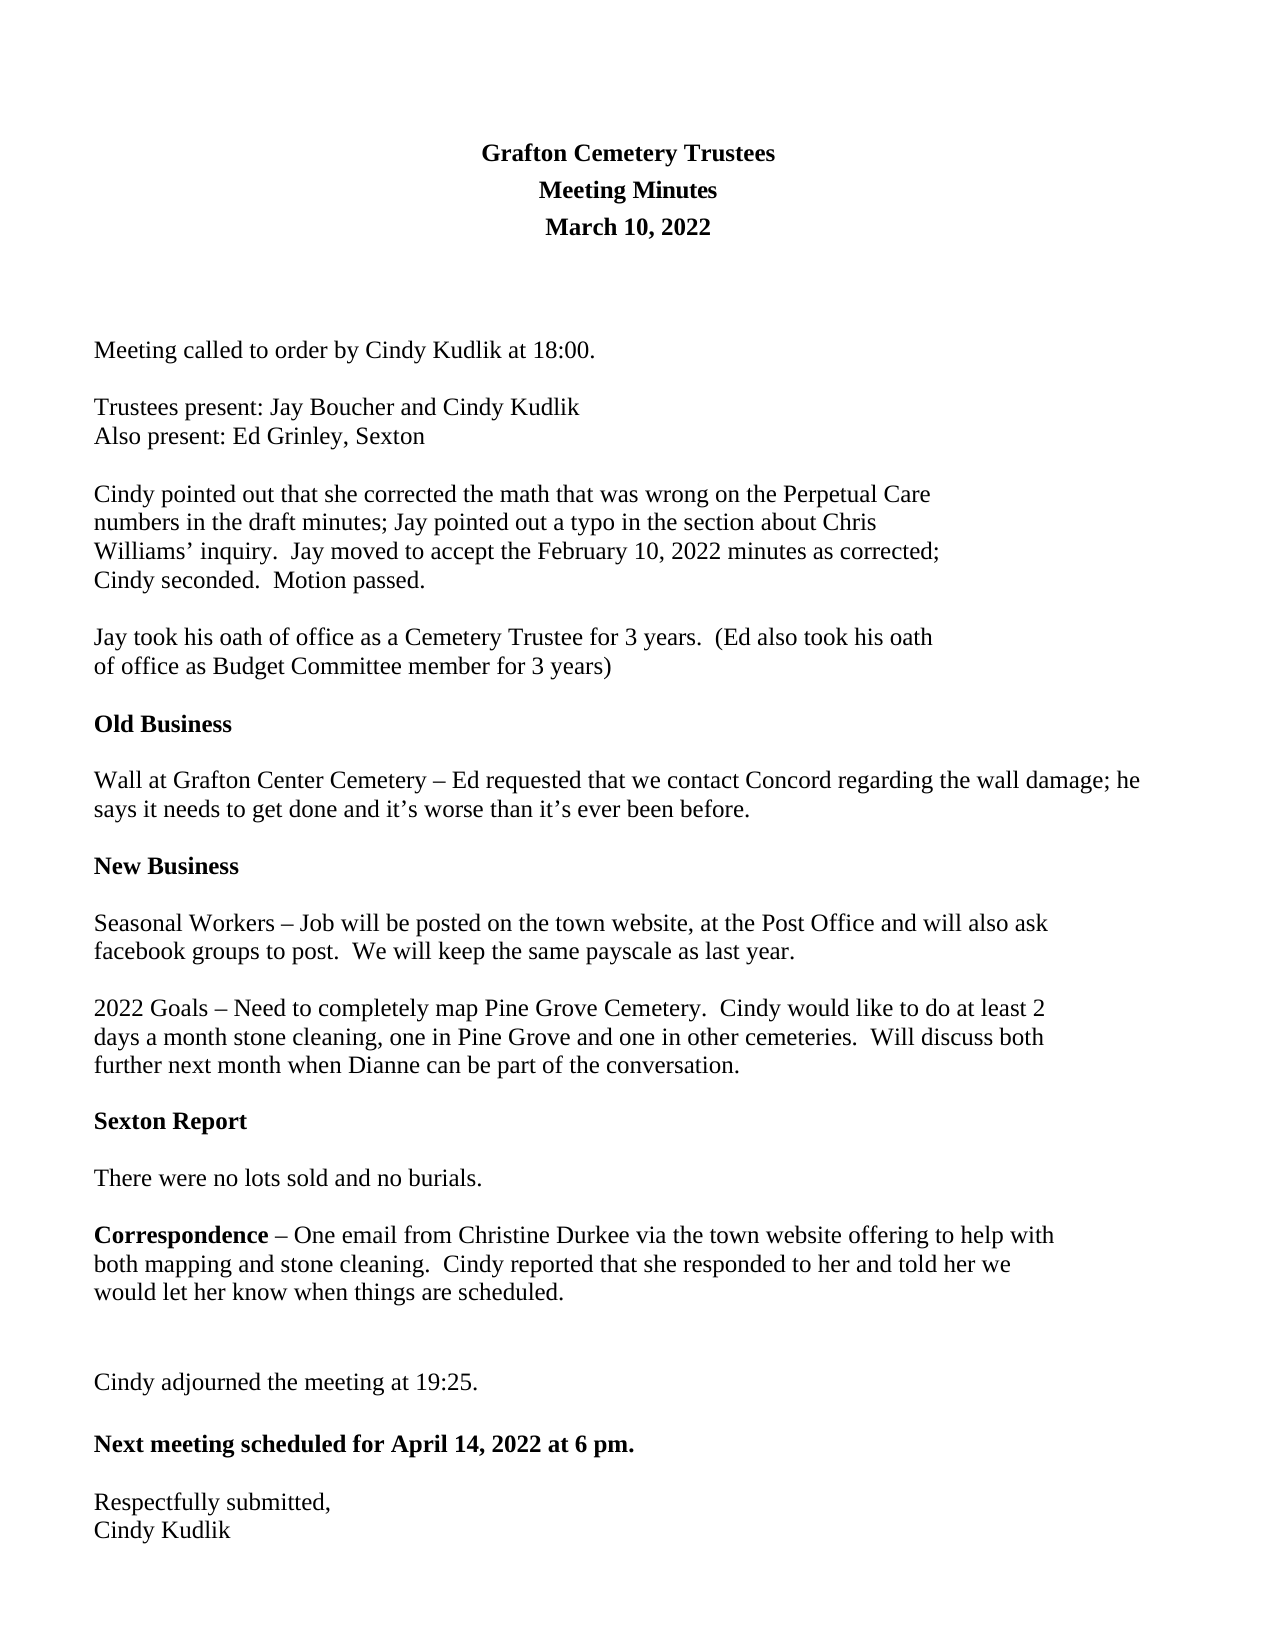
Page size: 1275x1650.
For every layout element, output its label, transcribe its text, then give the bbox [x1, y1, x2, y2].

text Trustees present: Jay Boucher and Cindy Kudlik [94, 392, 1162, 421]
text There were no lots sold and no burials. [94, 1164, 1077, 1192]
text Meeting called to order by Cindy Kudlik at 18:00. [94, 335, 1162, 364]
subtitle March 10, 2022 [94, 212, 1162, 240]
text Seasonal Workers – Job will be posted on the town website, at the Post Office and will also ask facebook groups to post. We will keep the same payscale as last year. [94, 909, 1077, 965]
text Sexton Report [94, 1107, 1162, 1135]
subtitle Grafton Cemetery Trustees [94, 138, 1162, 167]
text 2022 Goals – Need to completely map Pine Grove Cemetery. Cindy would like to do at least 2 days a month stone cleaning, one in Pine Grove and one in other cemeteries. Will discuss both further next month when Dianne can be part of the conversation. [94, 994, 1077, 1078]
subtitle Old Business [94, 709, 1162, 737]
subtitle Respectfully submitted, [94, 1487, 1162, 1515]
subtitle New Business [94, 851, 1162, 880]
subtitle Meeting Minutes [94, 175, 1162, 204]
text Wall at Grafton Center Cemetery – Ed requested that we contact Concord regarding the wall damage; he says it needs to get done and it’s worse than it’s ever been before. [94, 766, 1162, 822]
text Correspondence – One email from Christine Durkee via the town website offering to help with both mapping and stone cleaning. Cindy reported that she responded to her and told her we would let her know when things are scheduled. [94, 1221, 1077, 1306]
text Cindy adjourned the meeting at 19:25. [94, 1367, 930, 1396]
subtitle Next meeting scheduled for April 14, 2022 at 6 pm. [94, 1429, 1162, 1458]
subtitle Cindy Kudlik [94, 1515, 1162, 1544]
text Also present: Ed Grinley, Sexton [94, 421, 1162, 450]
text Cindy pointed out that she corrected the math that was wrong on the Perpetual Care numbers in the draft minutes; Jay pointed out a typo in the section about Chris Williams’ inquiry. Jay moved to accept the February 10, 2022 minutes as corrected; Cindy seconded. Motion passed. [94, 479, 958, 594]
text Jay took his oath of office as a Cemetery Trustee for 3 years. (Ed also took his oath of office as Budget Committee member for 3 years) [94, 622, 958, 680]
